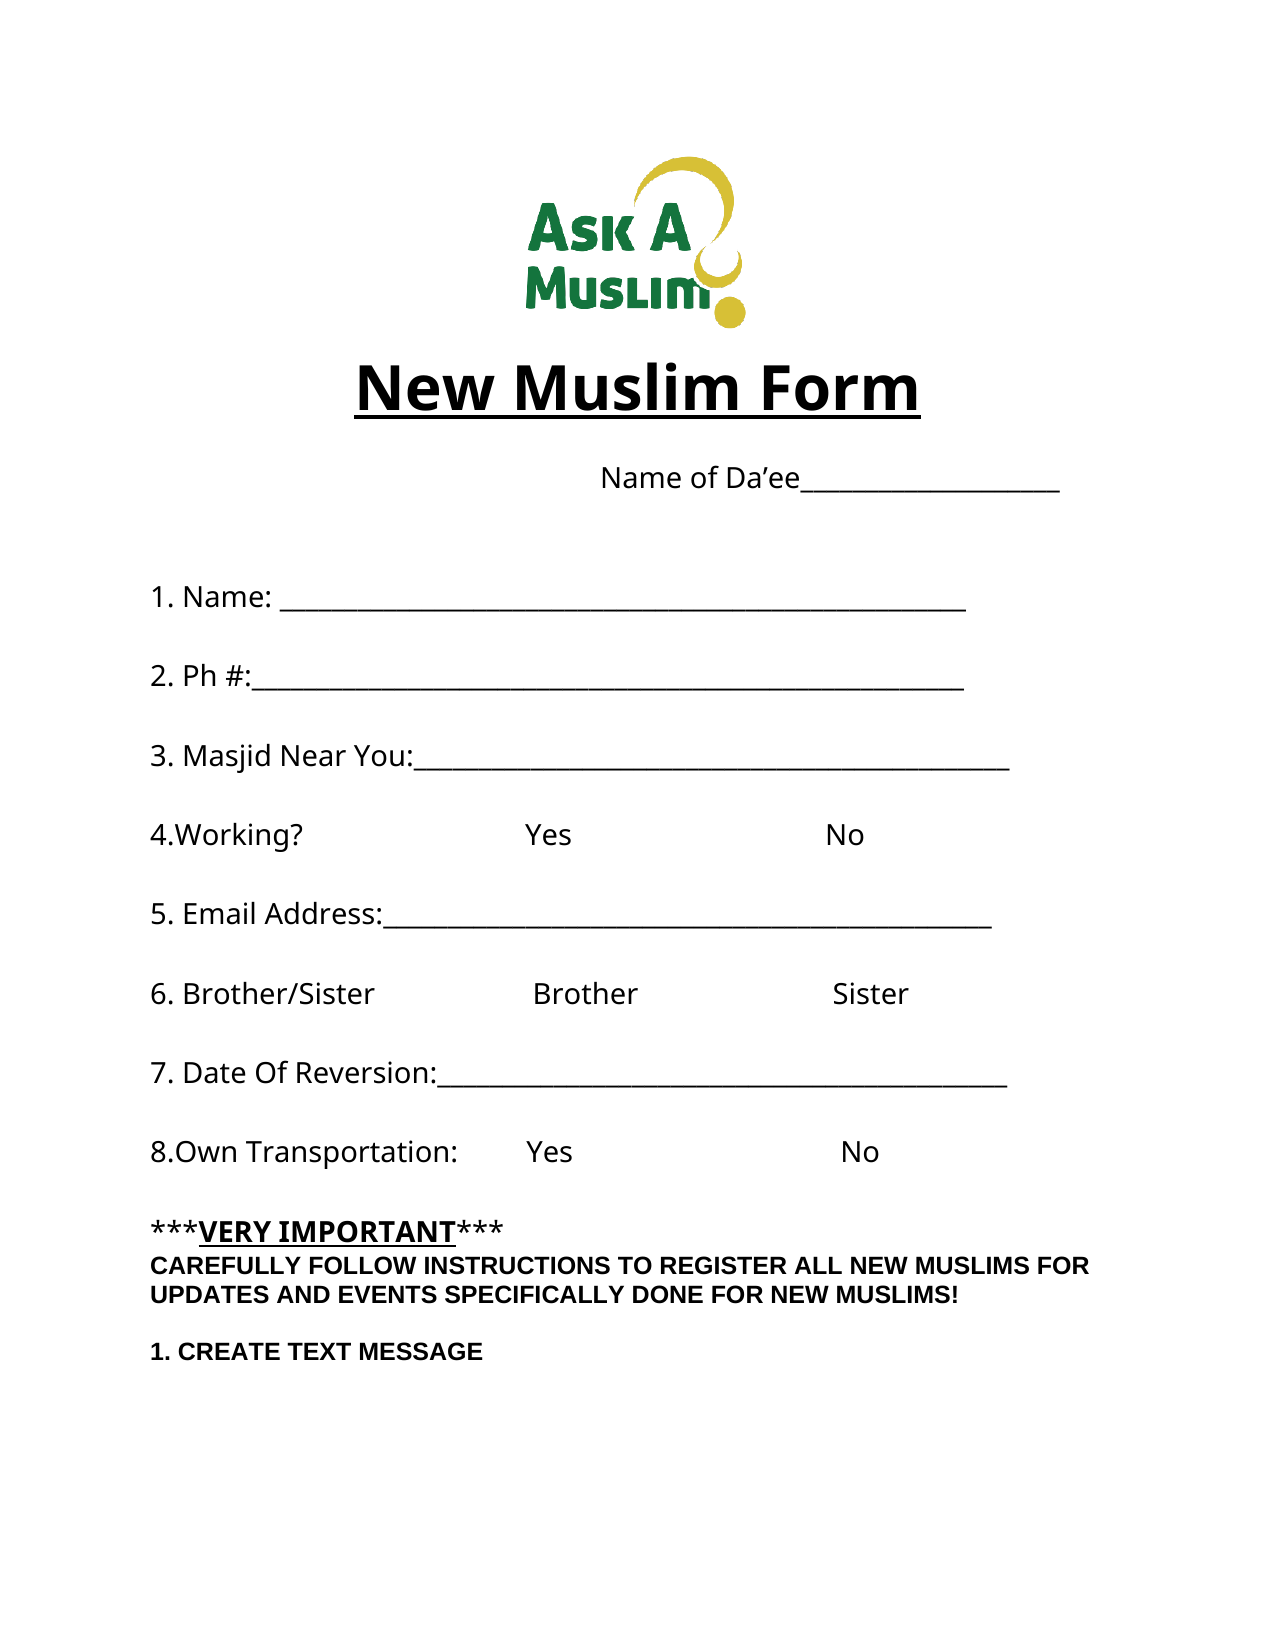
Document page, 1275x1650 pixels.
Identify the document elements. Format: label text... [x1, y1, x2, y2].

text 5. Email Address:_______________________________________________ [150, 894, 1125, 933]
text Name of Da’ee____________________ [150, 457, 1125, 497]
text 8.Own Transportation: Yes No [150, 1132, 1125, 1171]
text 6. Brother/Sister Brother Sister [150, 973, 1125, 1013]
text 7. Date Of Reversion:____________________________________________ [150, 1052, 1125, 1092]
text 1. CREATE TEXT MESSAGE [150, 1337, 1125, 1366]
text CAREFULLY FOLLOW INSTRUCTIONS TO REGISTER ALL NEW MUSLIMS FOR UPDATES AND EVENTS SPECIFICALLY DONE FOR NEW MUSLIMS! [150, 1251, 1125, 1308]
picture [519, 150, 756, 344]
text New Muslim Form [150, 343, 1125, 428]
text 4.Working? Yes No [150, 814, 1125, 854]
text 3. Masjid Near You:______________________________________________ [150, 735, 1125, 774]
text 2. Ph #:_______________________________________________________ [150, 656, 1125, 695]
text 1. Name: _____________________________________________________ [150, 576, 1125, 616]
text ***VERY IMPORTANT*** [150, 1211, 1125, 1251]
